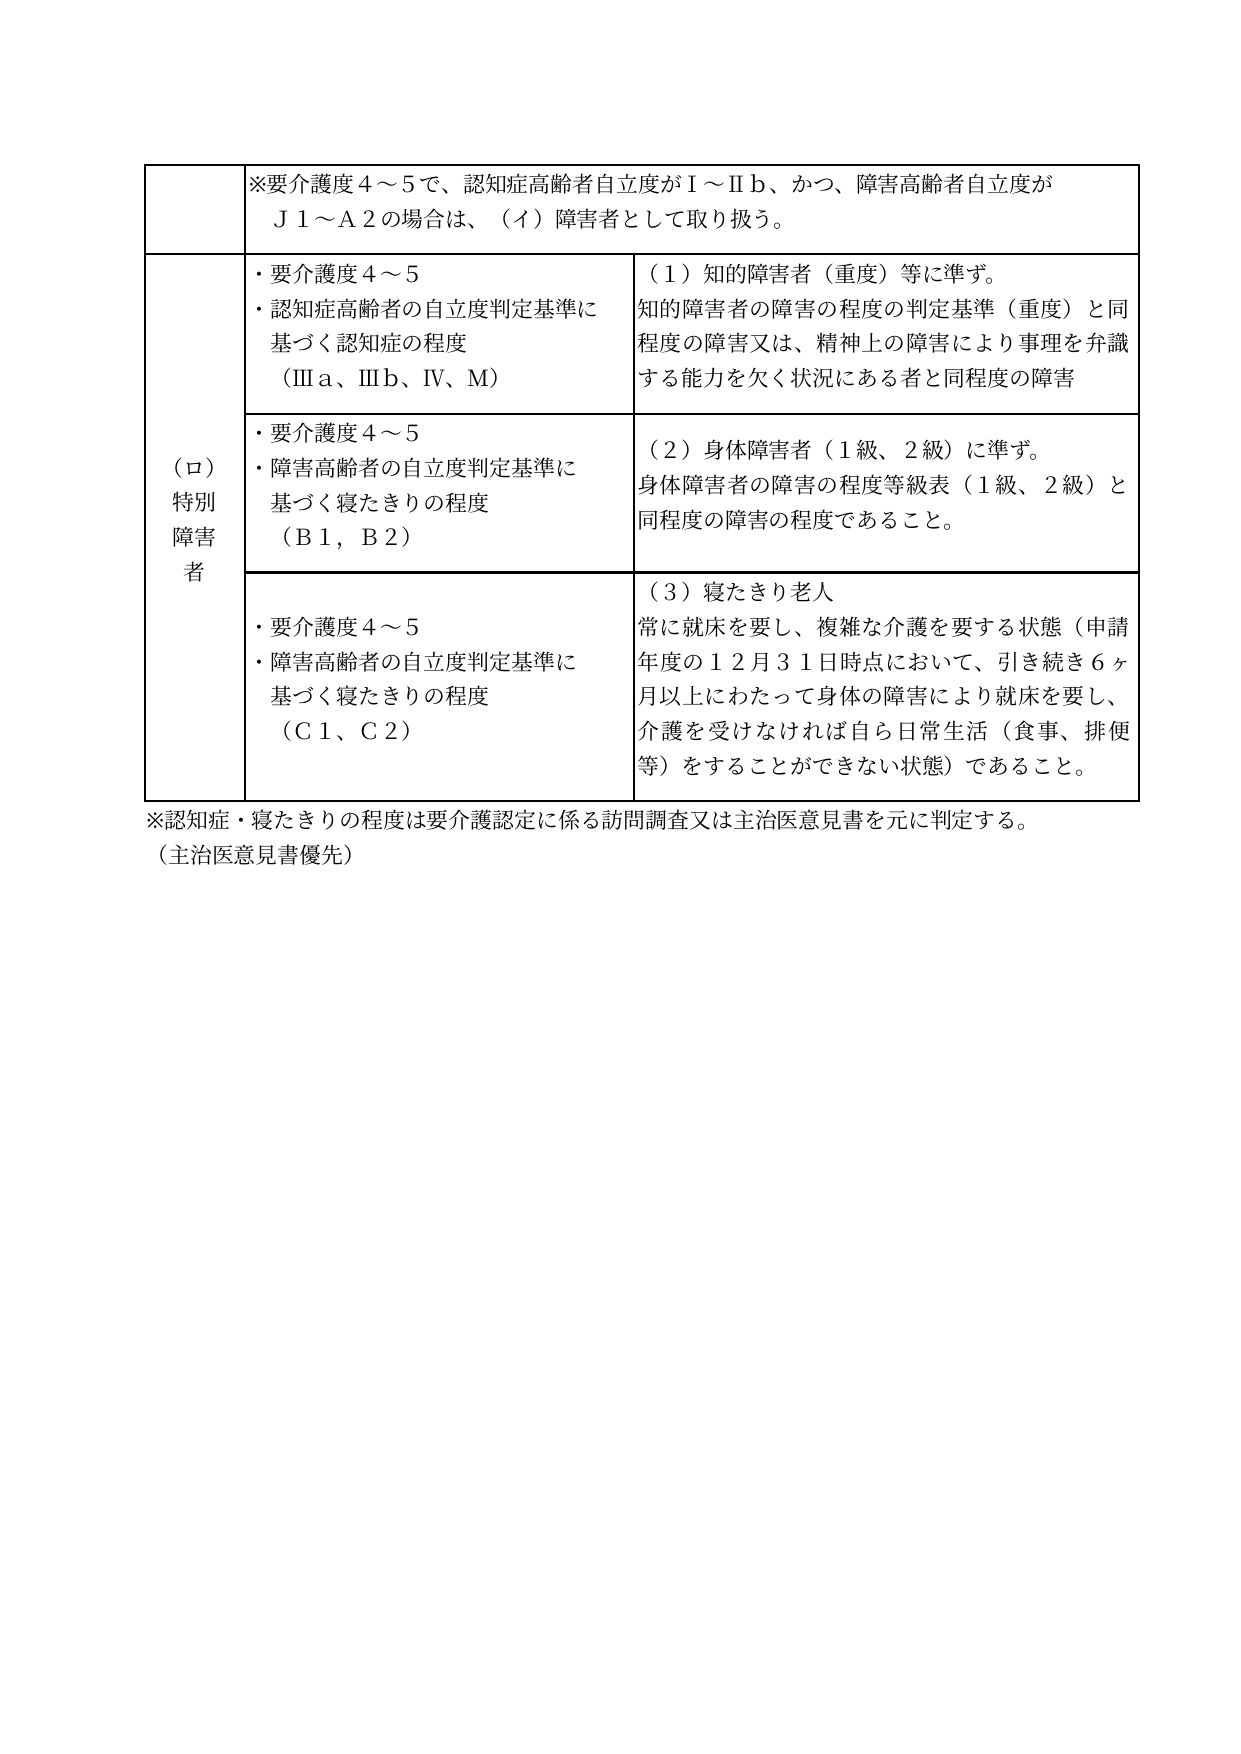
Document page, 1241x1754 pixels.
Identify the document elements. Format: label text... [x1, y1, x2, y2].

text ※認知症・寝たきりの程度は要介護認定に係る訪問調査又は主治医意見書を元に判定する。 [146, 802, 1092, 837]
table_cell ・要介護度４～５ ・認知症高齢者の自立度判定基準に 基づく認知症の程度 （Ⅲａ、Ⅲｂ、Ⅳ、Ｍ） [246, 255, 633, 412]
table_cell （ロ）特別障害者 [146, 255, 244, 800]
table_cell （３）寝たきり老人 常に就床を要し、複雑な介護を要する状態（申請年度の１２月３１日時点において、引き続き６ヶ月以上にわたって身体の障害により就床を要し、介護を受けなければ自ら日常生活（食事、排便等）をすることができない状態）であること。 [635, 574, 1138, 800]
table_cell ・要介護度４～５ ・障害高齢者の自立度判定基準に 基づく寝たきりの程度 （Ｃ１、Ｃ２） [246, 574, 633, 800]
table_cell （２）身体障害者（１級、２級）に準ず。 身体障害者の障害の程度等級表（１級、２級）と同程度の障害の程度であること。 [635, 415, 1138, 571]
table_cell （１）知的障害者（重度）等に準ず。 知的障害者の障害の程度の判定基準（重度）と同程度の障害又は、精神上の障害により事理を弁識する能力を欠く状況にある者と同程度の障害 [635, 255, 1138, 412]
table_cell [246, 166, 1138, 253]
text （主治医意見書優先） [146, 837, 1092, 872]
table_cell ・要介護度４～５ ・障害高齢者の自立度判定基準に 基づく寝たきりの程度 （Ｂ１，Ｂ２） [246, 415, 633, 571]
